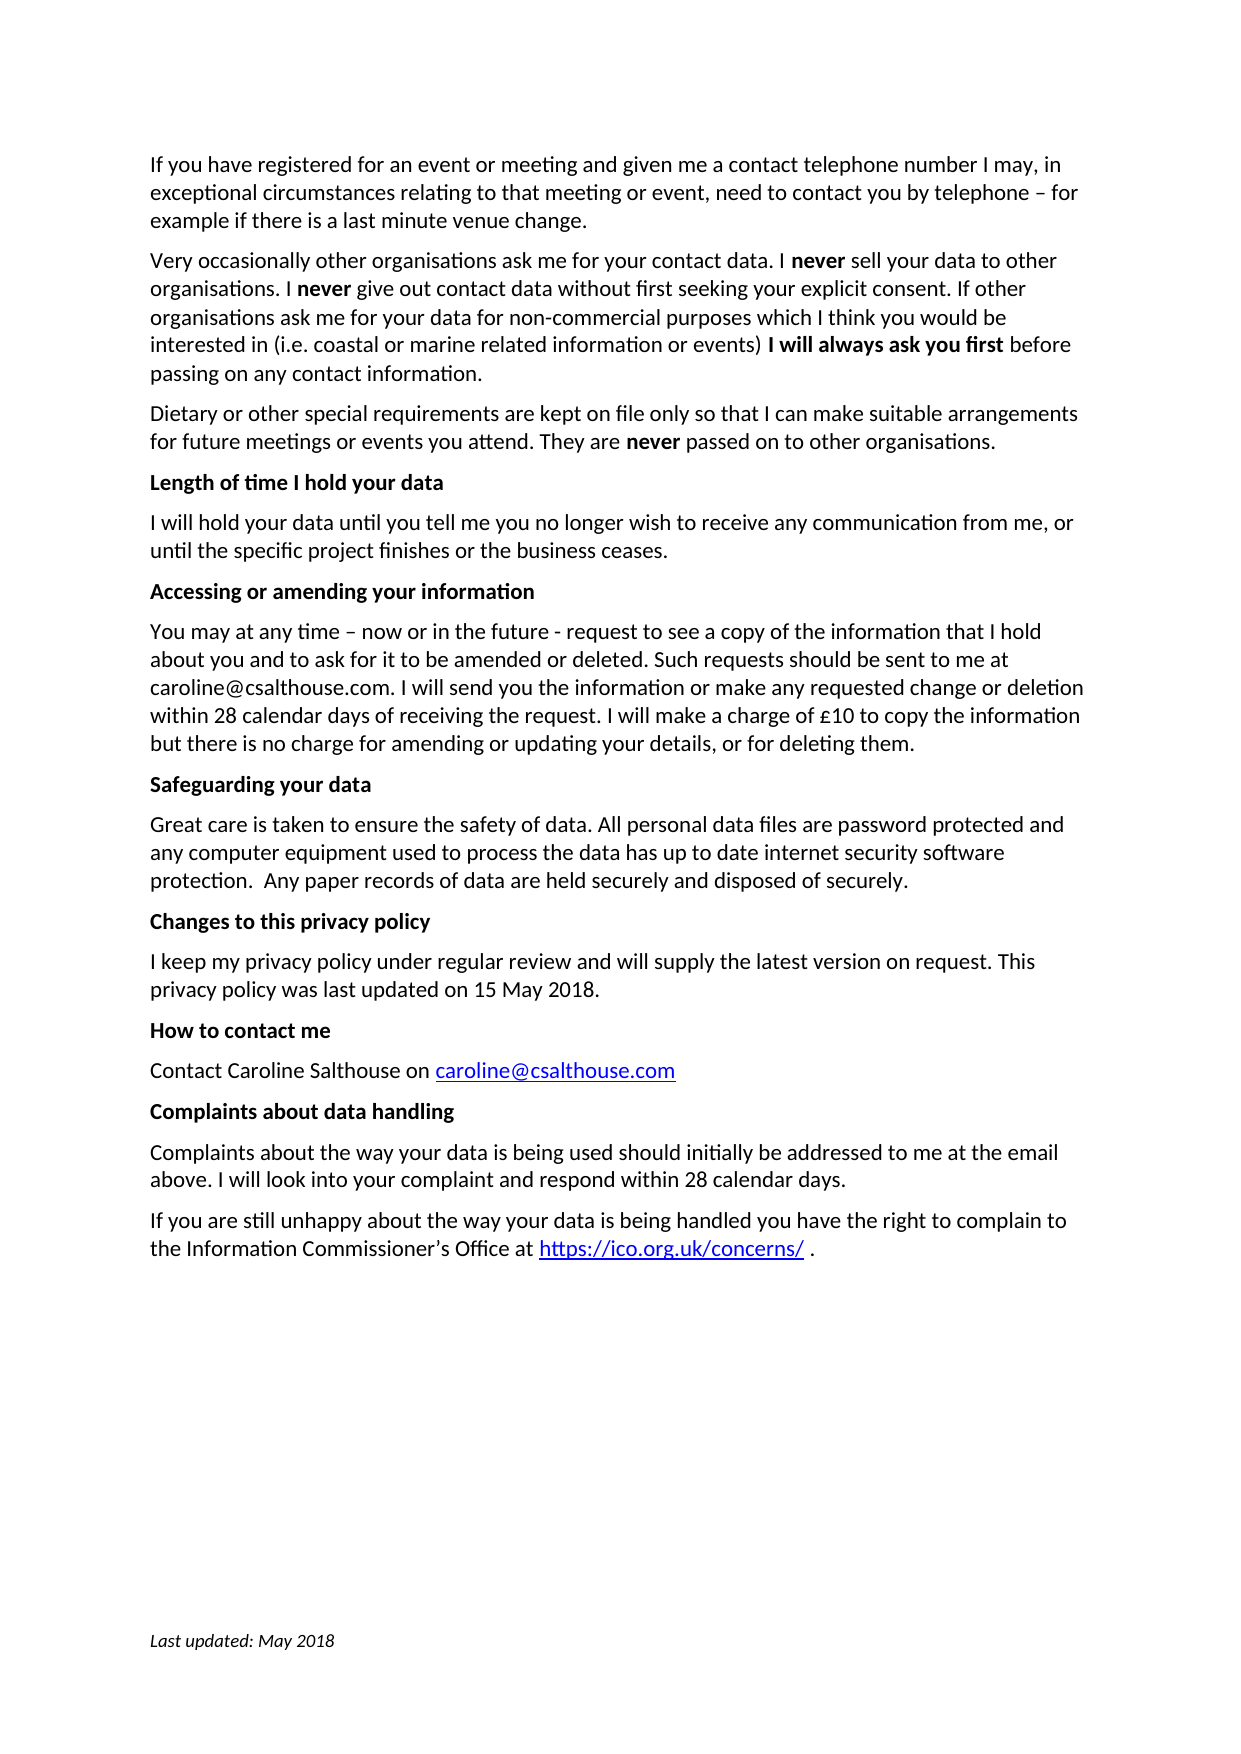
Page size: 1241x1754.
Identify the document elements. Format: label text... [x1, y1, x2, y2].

text You may at any time – now or in the future - request to see a copy of the information that I hold about you and to ask for it to be amended or deleted. Such requests should be sent to me at caroline@csalthouse.com. I will send you the information or make any requested change or deletion within 28 calendar days of receiving the request. I will make a charge of £10 to copy the information but there is no charge for amending or updating your details, or for deleting them. [150, 617, 1090, 757]
text How to contact me [150, 1016, 1090, 1044]
text Very occasionally other organisations ask me for your contact data. I never sell your data to other organisations. I never give out contact data without first seeking your explicit consent. If other organisations ask me for your data for non-commercial purposes which I think you would be interested in (i.e. coastal or marine related information or events) I will always ask you first before passing on any contact information. [150, 247, 1090, 387]
text Great care is taken to ensure the safety of data. All personal data files are password protected and any computer equipment used to process the data has up to date internet security software protection. Any paper records of data are held securely and disposed of securely. [150, 810, 1090, 894]
text Length of time I hold your data [150, 468, 1090, 496]
text If you have registered for an event or meeting and given me a contact telephone number I may, in exceptional circumstances relating to that meeting or event, need to contact you by telephone – for example if there is a last minute venue change. [150, 150, 1090, 234]
text Accessing or amending your information [150, 577, 1090, 605]
text Complaints about data handling [150, 1097, 1090, 1125]
text Safeguarding your data [150, 770, 1090, 798]
text I keep my privacy policy under regular review and will supply the latest version on request. This privacy policy was last updated on 15 May 2018. [150, 947, 1090, 1003]
text Changes to this privacy policy [150, 907, 1090, 935]
text Complaints about the way your data is being used should initially be addressed to me at the email above. I will look into your complaint and respond within 28 calendar days. [150, 1138, 1090, 1194]
text Contact Caroline Salthouse on caroline@csalthouse.com [150, 1057, 1090, 1084]
text If you are still unhappy about the way your data is being handled you have the right to complain to the Information Commissioner’s Office at https://ico.org.uk/concerns/ . [150, 1206, 1090, 1262]
text I will hold your data until you tell me you no longer wish to receive any communication from me, or until the specific project finishes or the business ceases. [150, 508, 1090, 564]
text Dietary or other special requirements are kept on file only so that I can make suitable arrangements for future meetings or events you attend. They are never passed on to other organisations. [150, 399, 1090, 455]
